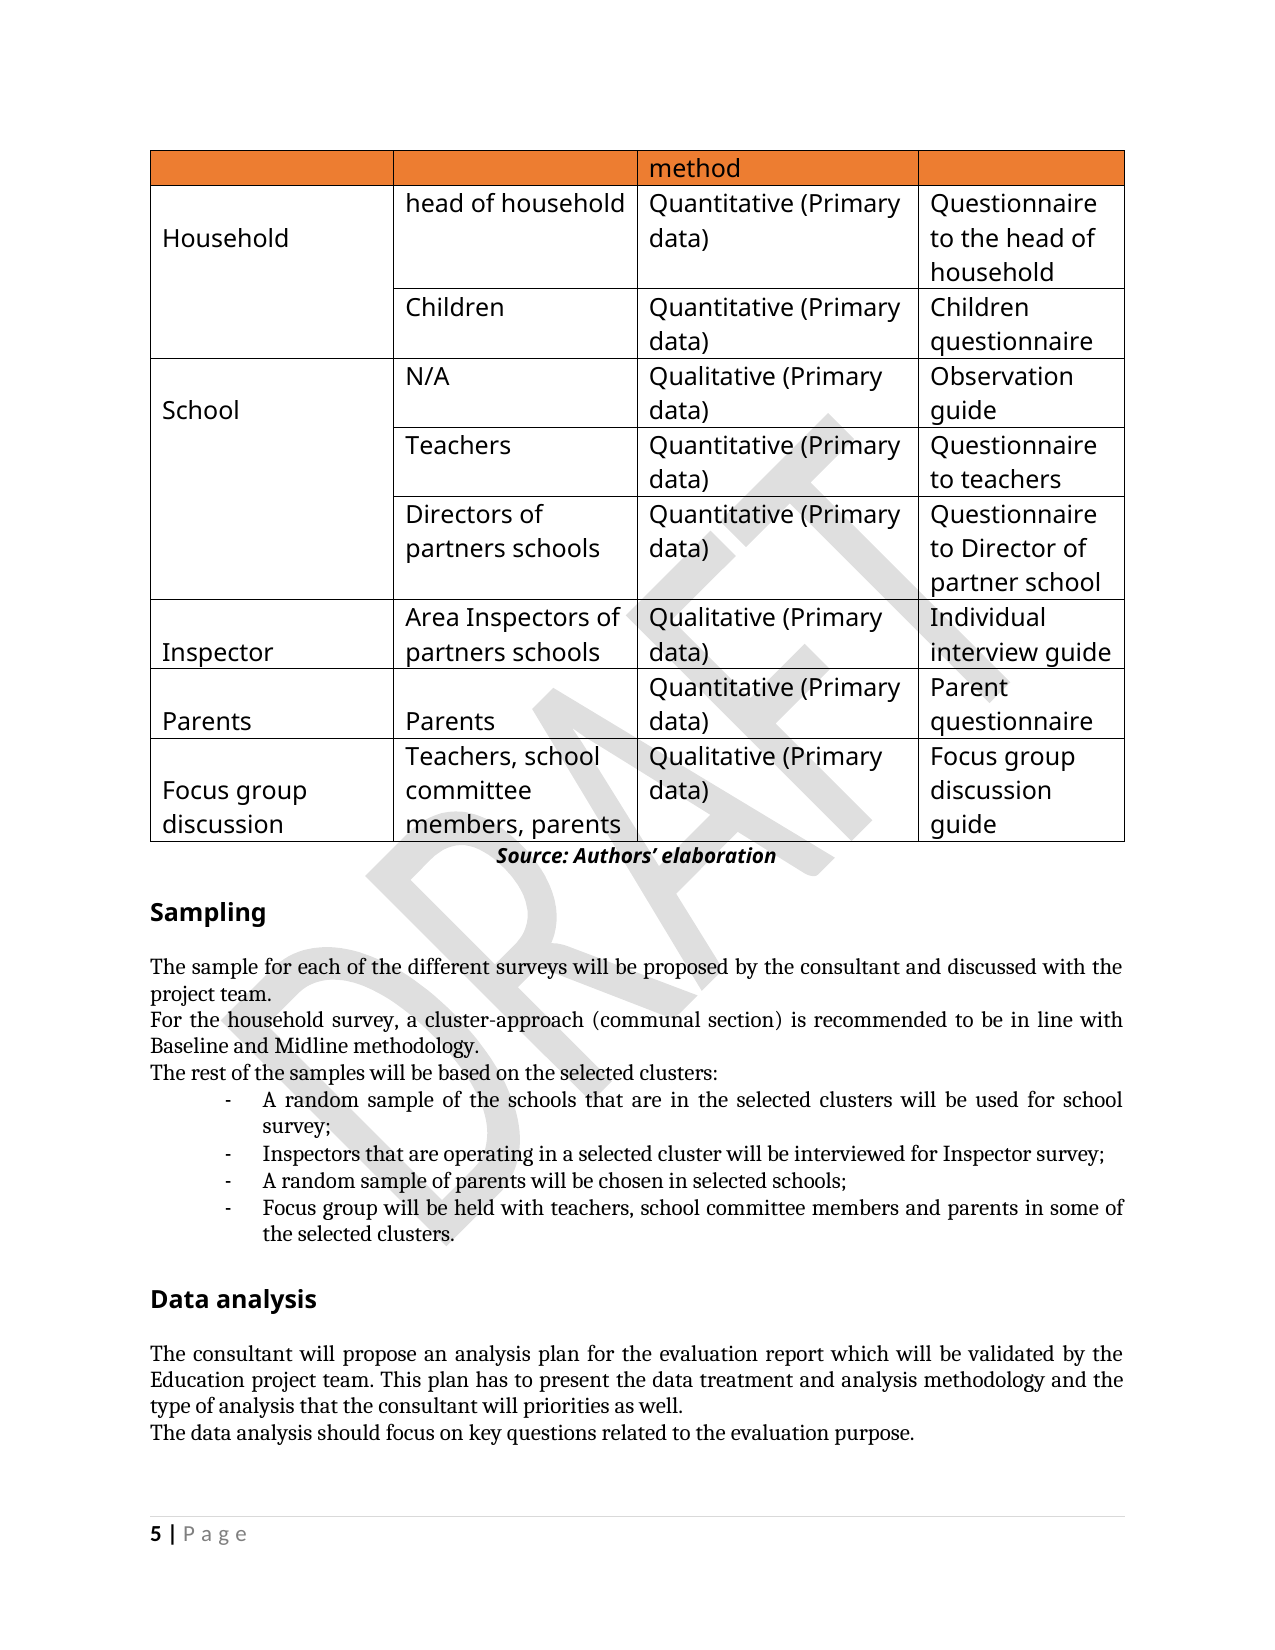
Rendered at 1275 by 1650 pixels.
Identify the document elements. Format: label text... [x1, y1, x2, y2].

table_header Survey [151, 151, 393, 185]
table_cell head of household [394, 186, 637, 288]
table_cell Quantitative (Primary data) [638, 186, 918, 288]
table_cell Parents [151, 669, 393, 737]
list A random sample of parents will be chosen in selected schools; [225, 1167, 1125, 1194]
text The data analysis should focus on key questions related to the evaluation purpose. [150, 1419, 1125, 1446]
table_cell Questionnaire to the head of household [919, 186, 1124, 288]
table_cell Focus group discussion [151, 739, 393, 841]
table_cell School [151, 359, 393, 599]
table_cell Focus group discussion guide [919, 739, 1124, 841]
text Sampling [150, 895, 1125, 929]
table_cell Teachers, school committee members, parents [394, 739, 637, 841]
table_header Keys respondents [394, 151, 637, 185]
table_cell Directors of partners schools [394, 497, 637, 599]
table_cell Qualitative (Primary data) [638, 600, 918, 668]
table_cell Quantitative (Primary data) [638, 428, 918, 496]
table_cell Quantitative (Primary data) [638, 289, 918, 357]
table_cell Quantitative (Primary data) [638, 497, 918, 599]
text The consultant will propose an analysis plan for the evaluation report which will be validated by the Education project team. This plan has to present the data treatment and analysis methodology and the type of analysis that the consultant will priorities as well. [150, 1341, 1125, 1419]
table_cell Questionnaire to Director of partner school [919, 497, 1124, 599]
text The sample for each of the different surveys will be proposed by the consultant and discussed with the project team. [150, 954, 1125, 1007]
table_cell Observation guide [919, 359, 1124, 427]
table_cell N/A [394, 359, 637, 427]
table_cell Inspector [151, 600, 393, 668]
table_cell Questionnaire to teachers [919, 428, 1124, 496]
text The rest of the samples will be based on the selected clusters: [150, 1059, 1125, 1086]
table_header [638, 151, 918, 185]
table_cell Teachers [394, 428, 637, 496]
text Source: Authors’ elaboration [150, 842, 1125, 870]
table_header Tools [919, 151, 1124, 185]
table_cell Qualitative (Primary data) [638, 359, 918, 427]
table_cell Qualitative (Primary data) [638, 739, 918, 841]
list Inspectors that are operating in a selected cluster will be interviewed for Inspector survey; [225, 1139, 1125, 1167]
table_cell Household [151, 186, 393, 357]
table_cell Parent questionnaire [919, 669, 1124, 737]
table_cell Individual interview guide [919, 600, 1124, 668]
table_cell Quantitative (Primary data) [638, 669, 918, 737]
table_cell Children questionnaire [919, 289, 1124, 357]
list Focus group will be held with teachers, school committee members and parents in some of the selected clusters. [225, 1194, 1125, 1247]
text For the household survey, a cluster-approach (communal section) is recommended to be in line with Baseline and Midline methodology. [150, 1007, 1125, 1059]
table_cell Area Inspectors of partners schools [394, 600, 637, 668]
table_cell Parents [394, 669, 637, 737]
text Data analysis [150, 1281, 1125, 1316]
list A random sample of the schools that are in the selected clusters will be used for school survey; [225, 1086, 1125, 1139]
table_cell Children [394, 289, 637, 357]
